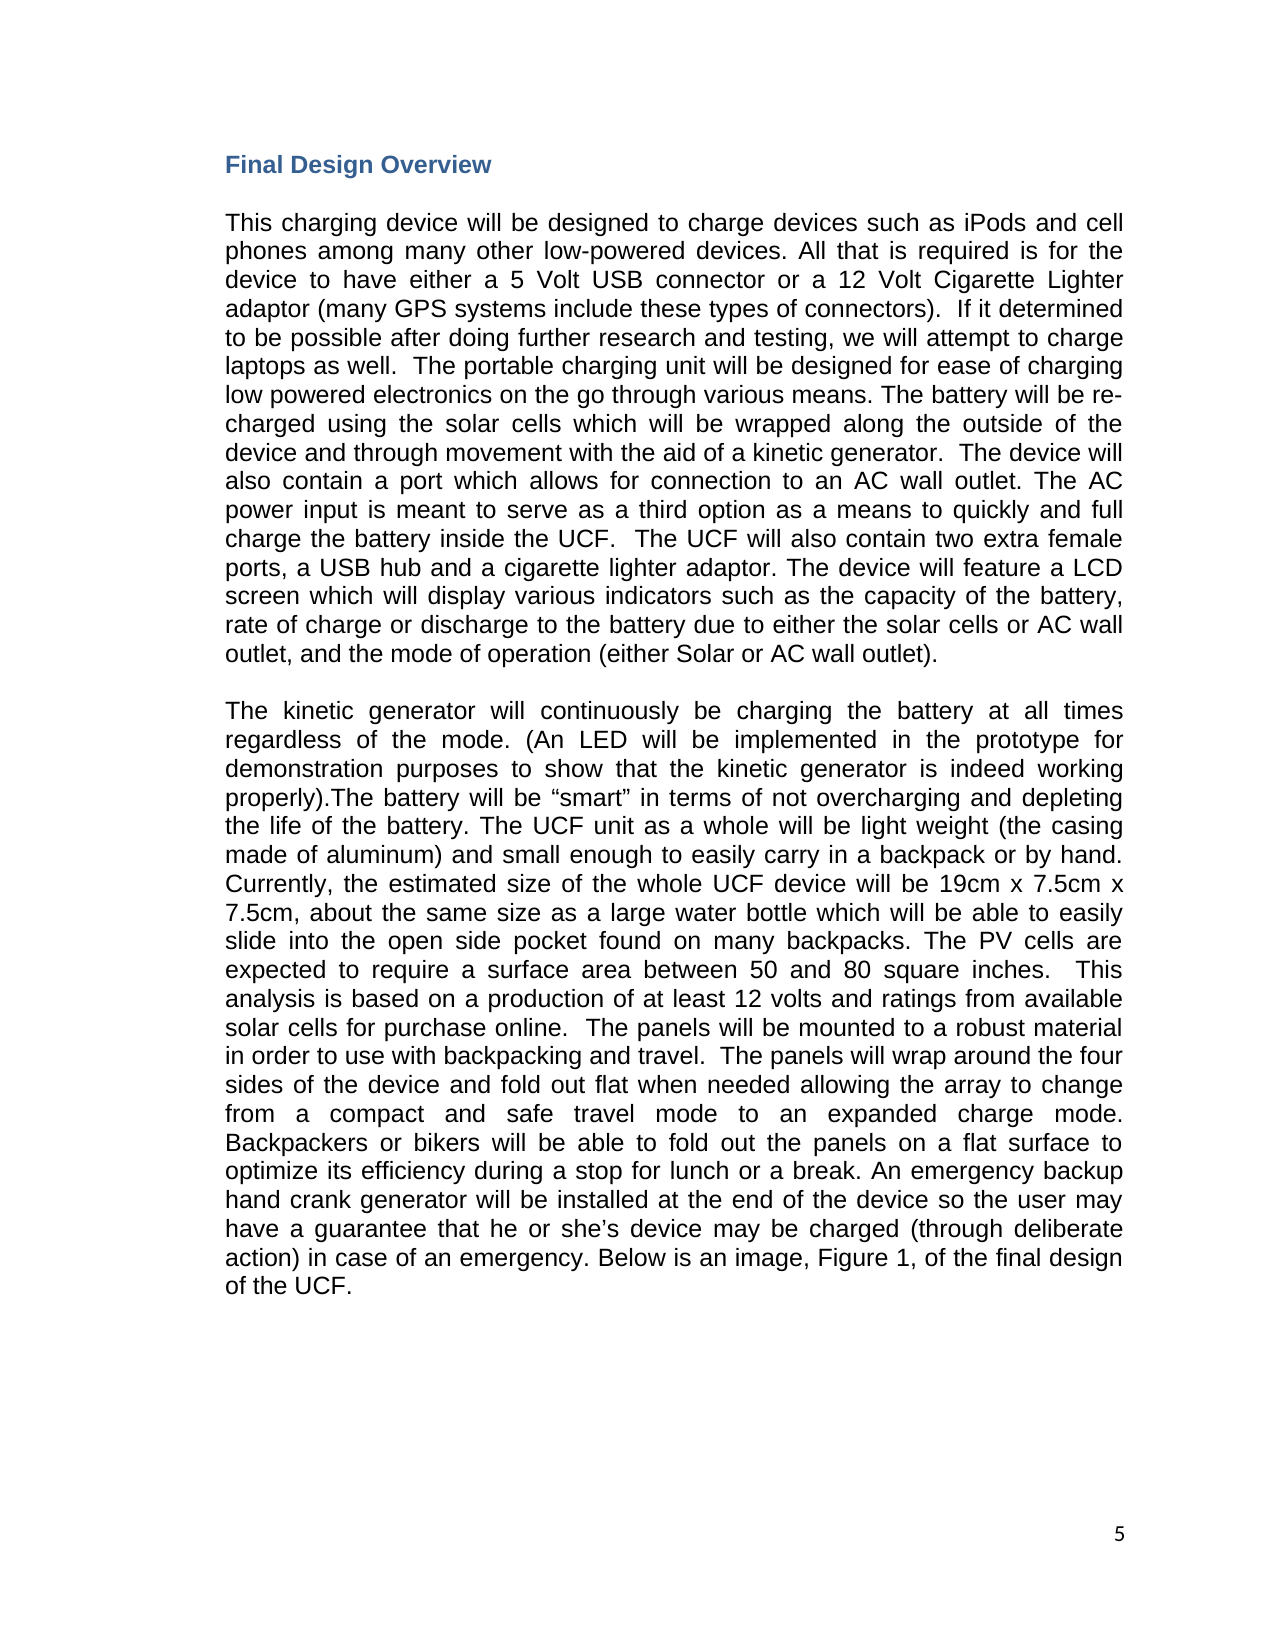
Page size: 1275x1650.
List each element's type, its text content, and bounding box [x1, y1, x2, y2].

subtitle Final Design Overview [225, 150, 1125, 179]
text The kinetic generator will continuously be charging the battery at all times regardless of the mode. (An LED will be implemented in the prototype for demonstration purposes to show that the kinetic generator is indeed working properly).The battery will be “smart” in terms of not overcharging and depleting the life of the battery. The UCF unit as a whole will be light weight (the casing made of aluminum) and small enough to easily carry in a backpack or by hand. Currently, the estimated size of the whole UCF device will be 19cm x 7.5cm x 7.5cm, about the same size as a large water bottle which will be able to easily slide into the open side pocket found on many backpacks. The PV cells are expected to require a surface area between 50 and 80 square inches. This analysis is based on a production of at least 12 volts and ratings from available solar cells for purchase online. The panels will be mounted to a robust material in order to use with backpacking and travel. The panels will wrap around the four sides of the device and fold out flat when needed allowing the array to change from a compact and safe travel mode to an expanded charge mode. Backpackers or bikers will be able to fold out the panels on a flat surface to optimize its efficiency during a stop for lunch or a break. An emergency backup hand crank generator will be installed at the end of the device so the user may have a guarantee that he or she’s device may be charged (through deliberate action) in case of an emergency. Below is an image, Figure 1, of the final design of the UCF. [225, 696, 1125, 1300]
text This charging device will be designed to charge devices such as iPods and cell phones among many other low-powered devices. All that is required is for the device to have either a 5 Volt USB connector or a 12 Volt Cigarette Lighter adaptor (many GPS systems include these types of connectors). If it determined to be possible after doing further research and testing, we will attempt to charge laptops as well. The portable charging unit will be designed for ease of charging low powered electronics on the go through various means. The battery will be re-charged using the solar cells which will be wrapped along the outside of the device and through movement with the aid of a kinetic generator. The device will also contain a port which allows for connection to an AC wall outlet. The AC power input is meant to serve as a third option as a means to quickly and full charge the battery inside the UCF. The UCF will also contain two extra female ports, a USB hub and a cigarette lighter adaptor. The device will feature a LCD screen which will display various indicators such as the capacity of the battery, rate of charge or discharge to the battery due to either the solar cells or AC wall outlet, and the mode of operation (either Solar or AC wall outlet). [225, 207, 1125, 667]
